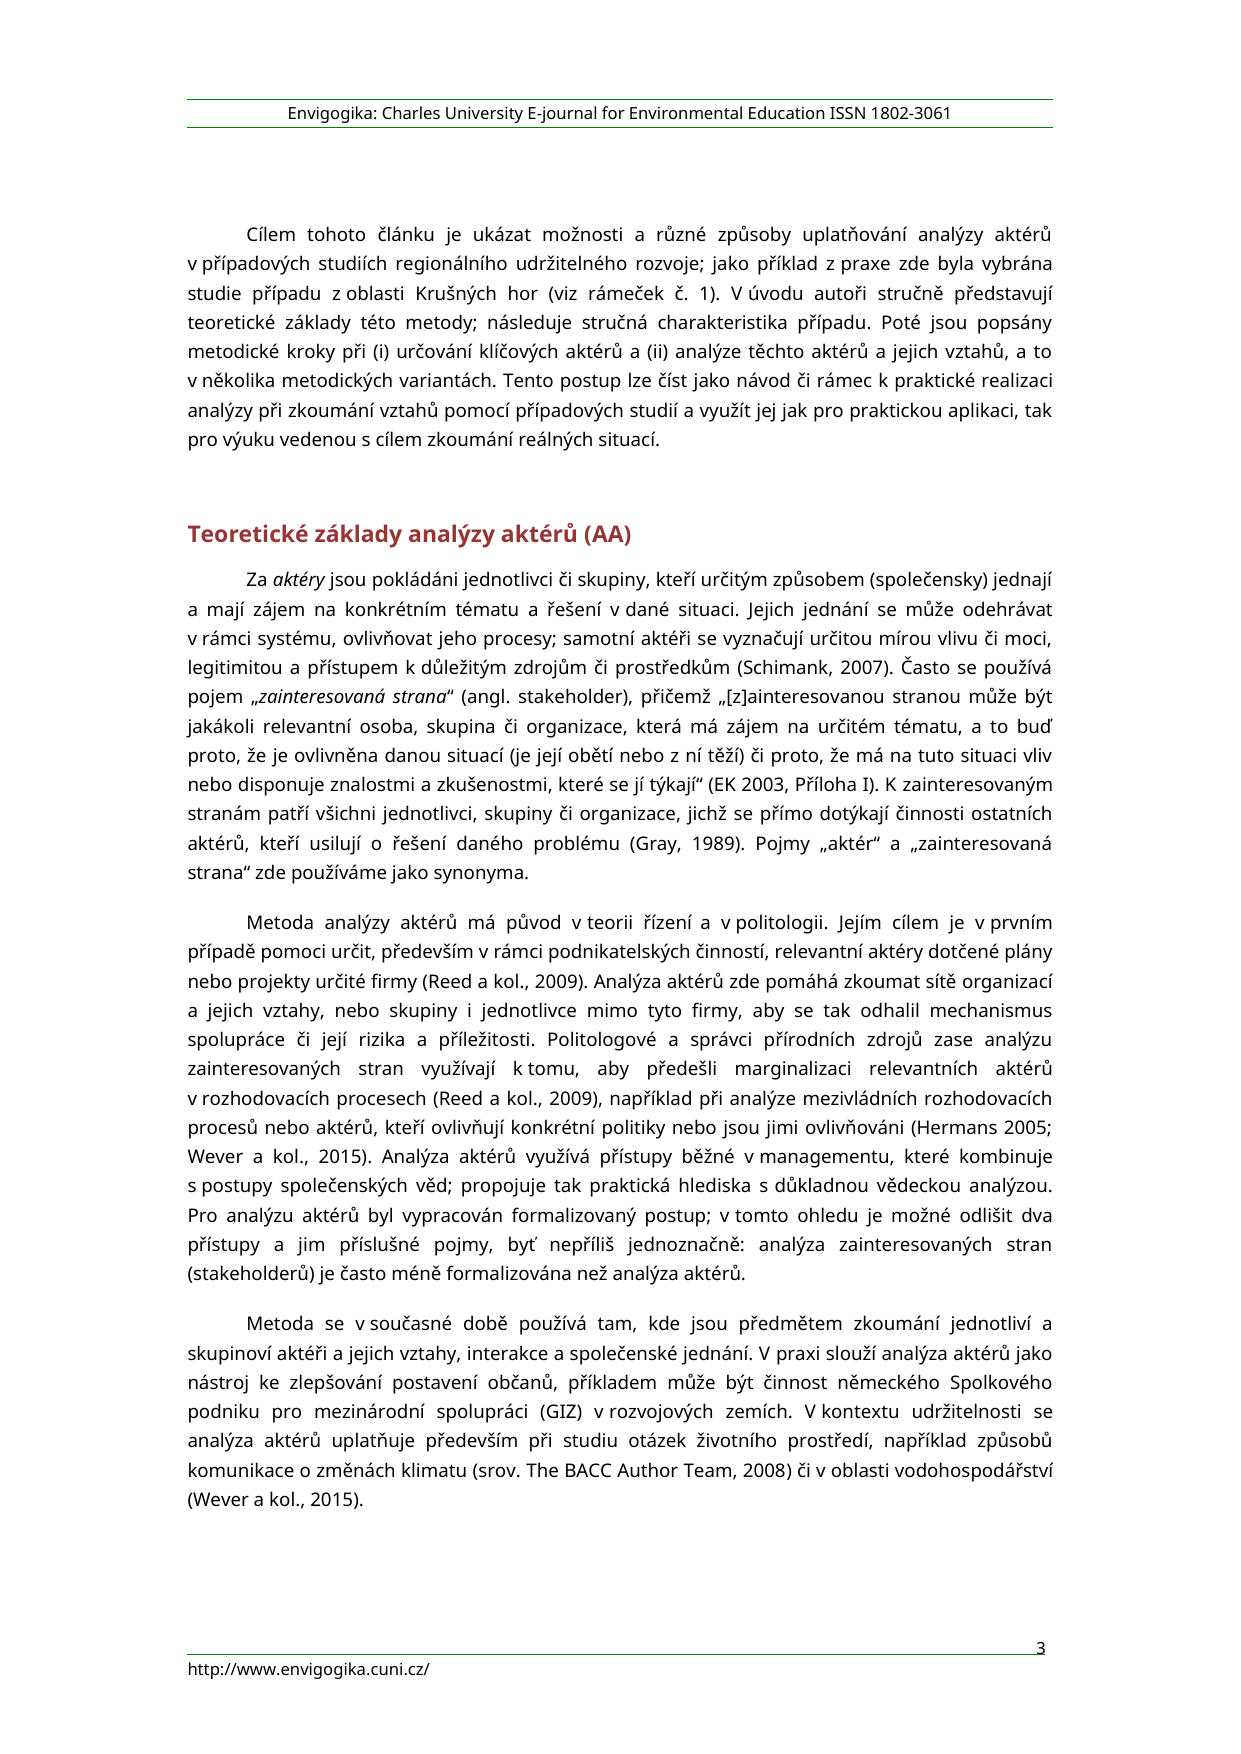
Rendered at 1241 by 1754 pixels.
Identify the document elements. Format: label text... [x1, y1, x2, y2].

text Cílem tohoto článku je ukázat možnosti a různé způsoby uplatňování analýzy aktérů v případových studiích regionálního udržitelného rozvoje; jako příklad z praxe zde byla vybrána studie případu z oblasti Krušných hor (viz rámeček č. 1). V úvodu autoři stručně představují teoretické základy této metody; následuje stručná charakteristika případu. Poté jsou popsány metodické kroky při (i) určování klíčových aktérů a (ii) analýze těchto aktérů a jejich vztahů, a to v několika metodických variantách. Tento postup lze číst jako návod či rámec k praktické realizaci analýzy při zkoumání vztahů pomocí případových studií a využít jej jak pro praktickou aplikaci, tak pro výuku vedenou s cílem zkoumání reálných situací. [187, 221, 1053, 452]
text Za aktéry jsou pokládáni jednotlivci či skupiny, kteří určitým způsobem (společensky) jednají a mají zájem na konkrétním tématu a řešení v dané situaci. Jejich jednání se může odehrávat v rámci systému, ovlivňovat jeho procesy; samotní aktéři se vyznačují určitou mírou vlivu či moci, legitimitou a přístupem k důležitým zdrojům či prostředkům (Schimank, 2007). Často se používá pojem „zainteresovaná strana“ (angl. stakeholder), přičemž „[z]ainteresovanou stranou může být jakákoli relevantní osoba, skupina či organizace, která má zájem na určitém tématu, a to buď proto, že je ovlivněna danou situací (je její obětí nebo z ní těží) či proto, že má na tuto situaci vliv nebo disponuje znalostmi a zkušenostmi, které se jí týkají“ (EK 2003, Příloha I). K zainteresovaným stranám patří všichni jednotlivci, skupiny či organizace, jichž se přímo dotýkají činnosti ostatních aktérů, kteří usilují o řešení daného problému (Gray, 1989). Pojmy „aktér“ a „zainteresovaná strana“ zde používáme jako synonyma. [187, 567, 1053, 885]
text Metoda se v současné době používá tam, kde jsou předmětem zkoumání jednotliví a skupinoví aktéři a jejich vztahy, interakce a společenské jednání. V praxi slouží analýza aktérů jako nástroj ke zlepšování postavení občanů, příkladem může být činnost německého Spolkového podniku pro mezinárodní spolupráci (GIZ) v rozvojových zemích. V kontextu udržitelnosti se analýza aktérů uplatňuje především při studiu otázek životního prostředí, například způsobů komunikace o změnách klimatu (srov. The BACC Author Team, 2008) či v oblasti vodohospodářství (Wever a kol., 2015). [187, 1311, 1053, 1512]
text Metoda analýzy aktérů má původ v teorii řízení a v politologii. Jejím cílem je v prvním případě pomoci určit, především v rámci podnikatelských činností, relevantní aktéry dotčené plány nebo projekty určité firmy (Reed a kol., 2009). Analýza aktérů zde pomáhá zkoumat sítě organizací a jejich vztahy, nebo skupiny i jednotlivce mimo tyto firmy, aby se tak odhalil mechanismus spolupráce či její rizika a příležitosti. Politologové a správci přírodních zdrojů zase analýzu zainteresovaných stran využívají k tomu, aby předešli marginalizaci relevantních aktérů v rozhodovacích procesech (Reed a kol., 2009), například při analýze mezivládních rozhodovacích procesů nebo aktérů, kteří ovlivňují konkrétní politiky nebo jsou jimi ovlivňováni (Hermans 2005; Wever a kol., 2015). Analýza aktérů využívá přístupy běžné v managementu, které kombinuje s postupy společenských věd; propojuje tak praktická hlediska s důkladnou vědeckou analýzou. Pro analýzu aktérů byl vypracován formalizovaný postup; v tomto ohledu je možné odlišit dva přístupy a jim příslušné pojmy, byť nepříliš jednoznačně: analýza zainteresovaných stran (stakeholderů) je často méně formalizována než analýza aktérů. [187, 909, 1053, 1286]
subtitle Teoretické základy analýzy aktérů (AA) [187, 518, 1053, 549]
